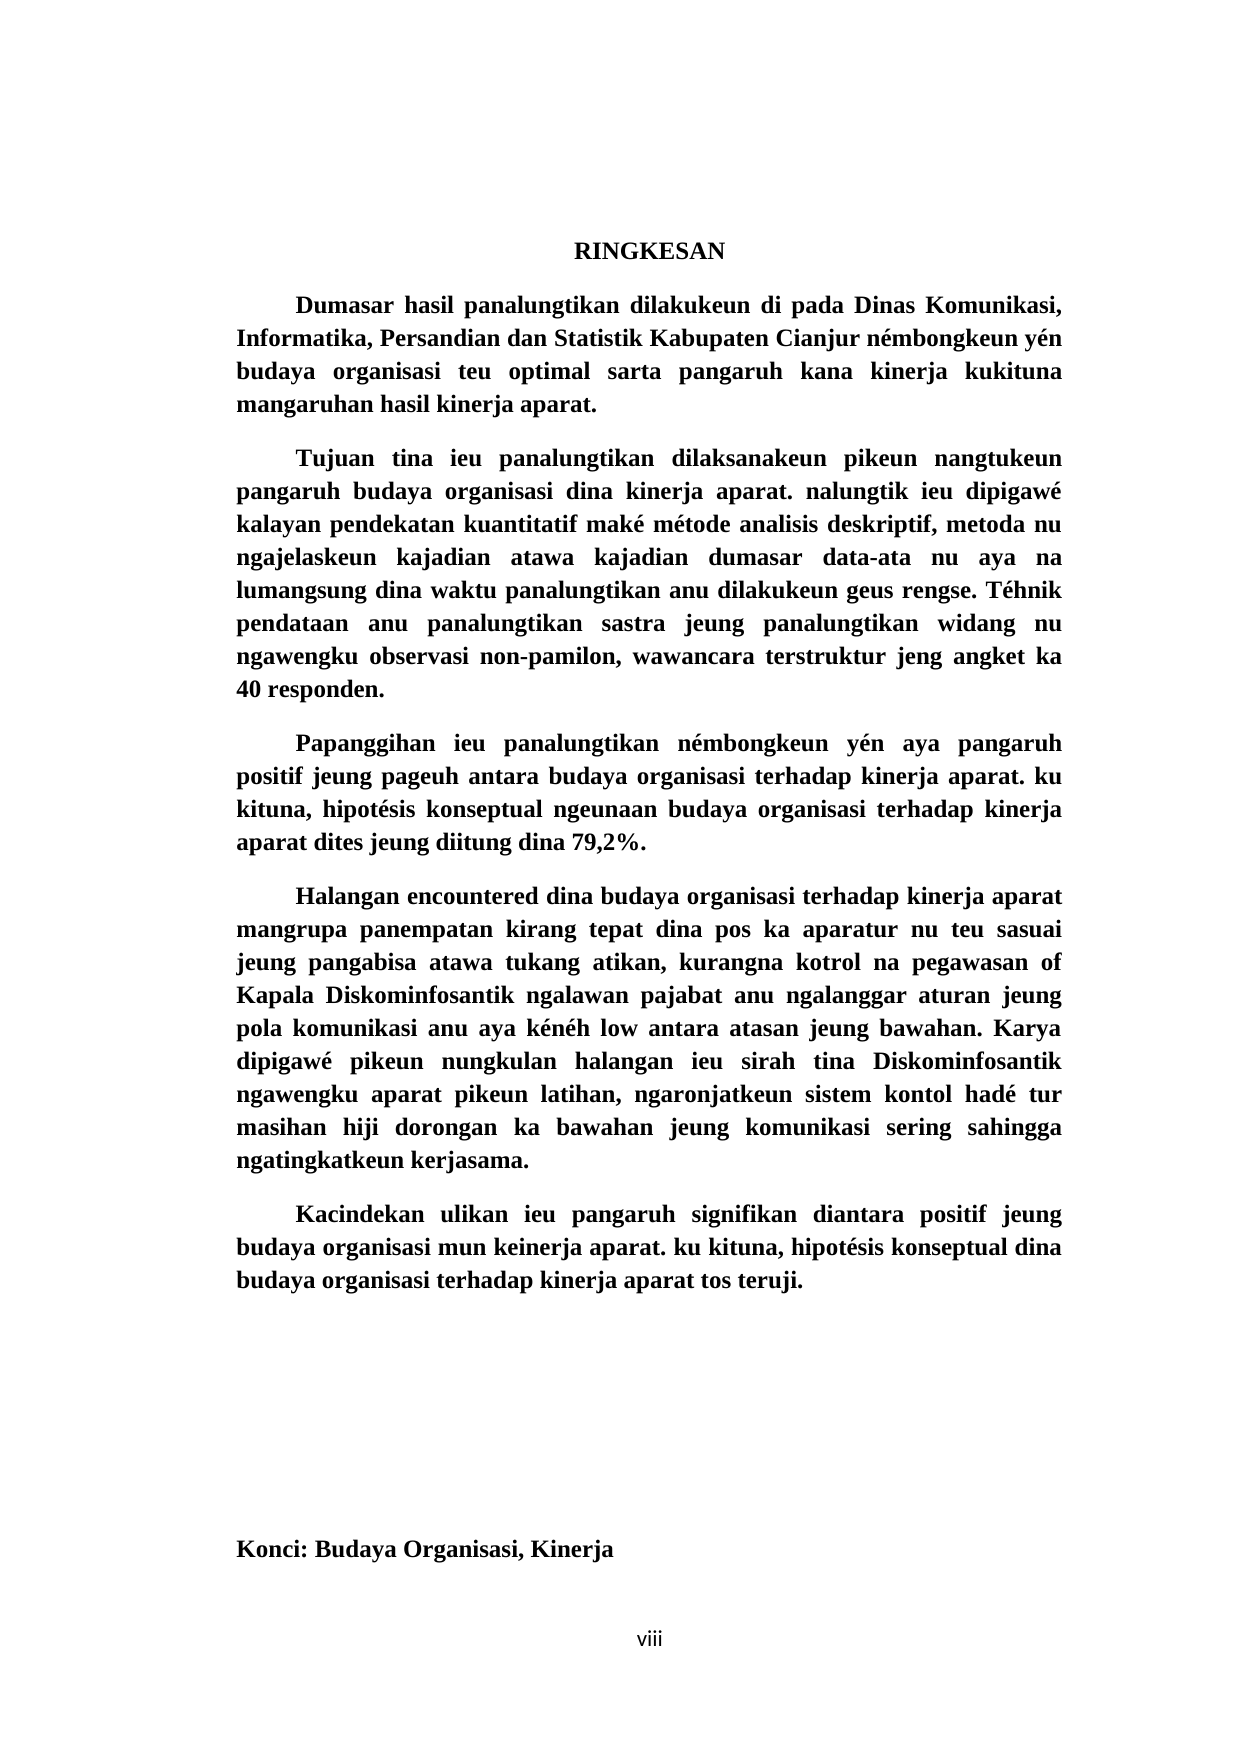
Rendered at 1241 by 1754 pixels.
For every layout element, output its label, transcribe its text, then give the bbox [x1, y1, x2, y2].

text RINGKESAN [236, 236, 1063, 265]
text Dumasar hasil panalungtikan dilakukeun di pada Dinas Komunikasi, Informatika, Persandian dan Statistik Kabupaten Cianjur némbongkeun yén budaya organisasi teu optimal sarta pangaruh kana kinerja kukituna mangaruhan hasil kinerja aparat. [236, 290, 1063, 418]
text Halangan encountered dina budaya organisasi terhadap kinerja aparat mangrupa panempatan kirang tepat dina pos ka aparatur nu teu sasuai jeung pangabisa atawa tukang atikan, kurangna kotrol na pegawasan of Kapala Diskominfosantik ngalawan pajabat anu ngalanggar aturan jeung pola komunikasi anu aya kénéh low antara atasan jeung bawahan. Karya dipigawé pikeun nungkulan halangan ieu sirah tina Diskominfosantik ngawengku aparat pikeun latihan, ngaronjatkeun sistem kontol hadé tur masihan hiji dorongan ka bawahan jeung komunikasi sering sahingga ngatingkatkeun kerjasama. [236, 881, 1063, 1174]
text Tujuan tina ieu panalungtikan dilaksanakeun pikeun nangtukeun pangaruh budaya organisasi dina kinerja aparat. nalungtik ieu dipigawé kalayan pendekatan kuantitatif maké métode analisis deskriptif, metoda nu ngajelaskeun kajadian atawa kajadian dumasar data-ata nu aya na lumangsung dina waktu panalungtikan anu dilakukeun geus rengse. Téhnik pendataan anu panalungtikan sastra jeung panalungtikan widang nu ngawengku observasi non-pamilon, wawancara terstruktur jeng angket ka 40 responden. [236, 443, 1063, 703]
text Papanggihan ieu panalungtikan némbongkeun yén aya pangaruh positif jeung pageuh antara budaya organisasi terhadap kinerja aparat. ku kituna, hipotésis konseptual ngeunaan budaya organisasi terhadap kinerja aparat dites jeung diitung dina 79,2%. [236, 728, 1063, 856]
text Kacindekan ulikan ieu pangaruh signifikan diantara positif jeung budaya organisasi mun keinerja aparat. ku kituna, hipotésis konseptual dina budaya organisasi terhadap kinerja aparat tos teruji. [236, 1199, 1063, 1294]
text Konci: Budaya Organisasi, Kinerja [236, 1534, 1063, 1563]
